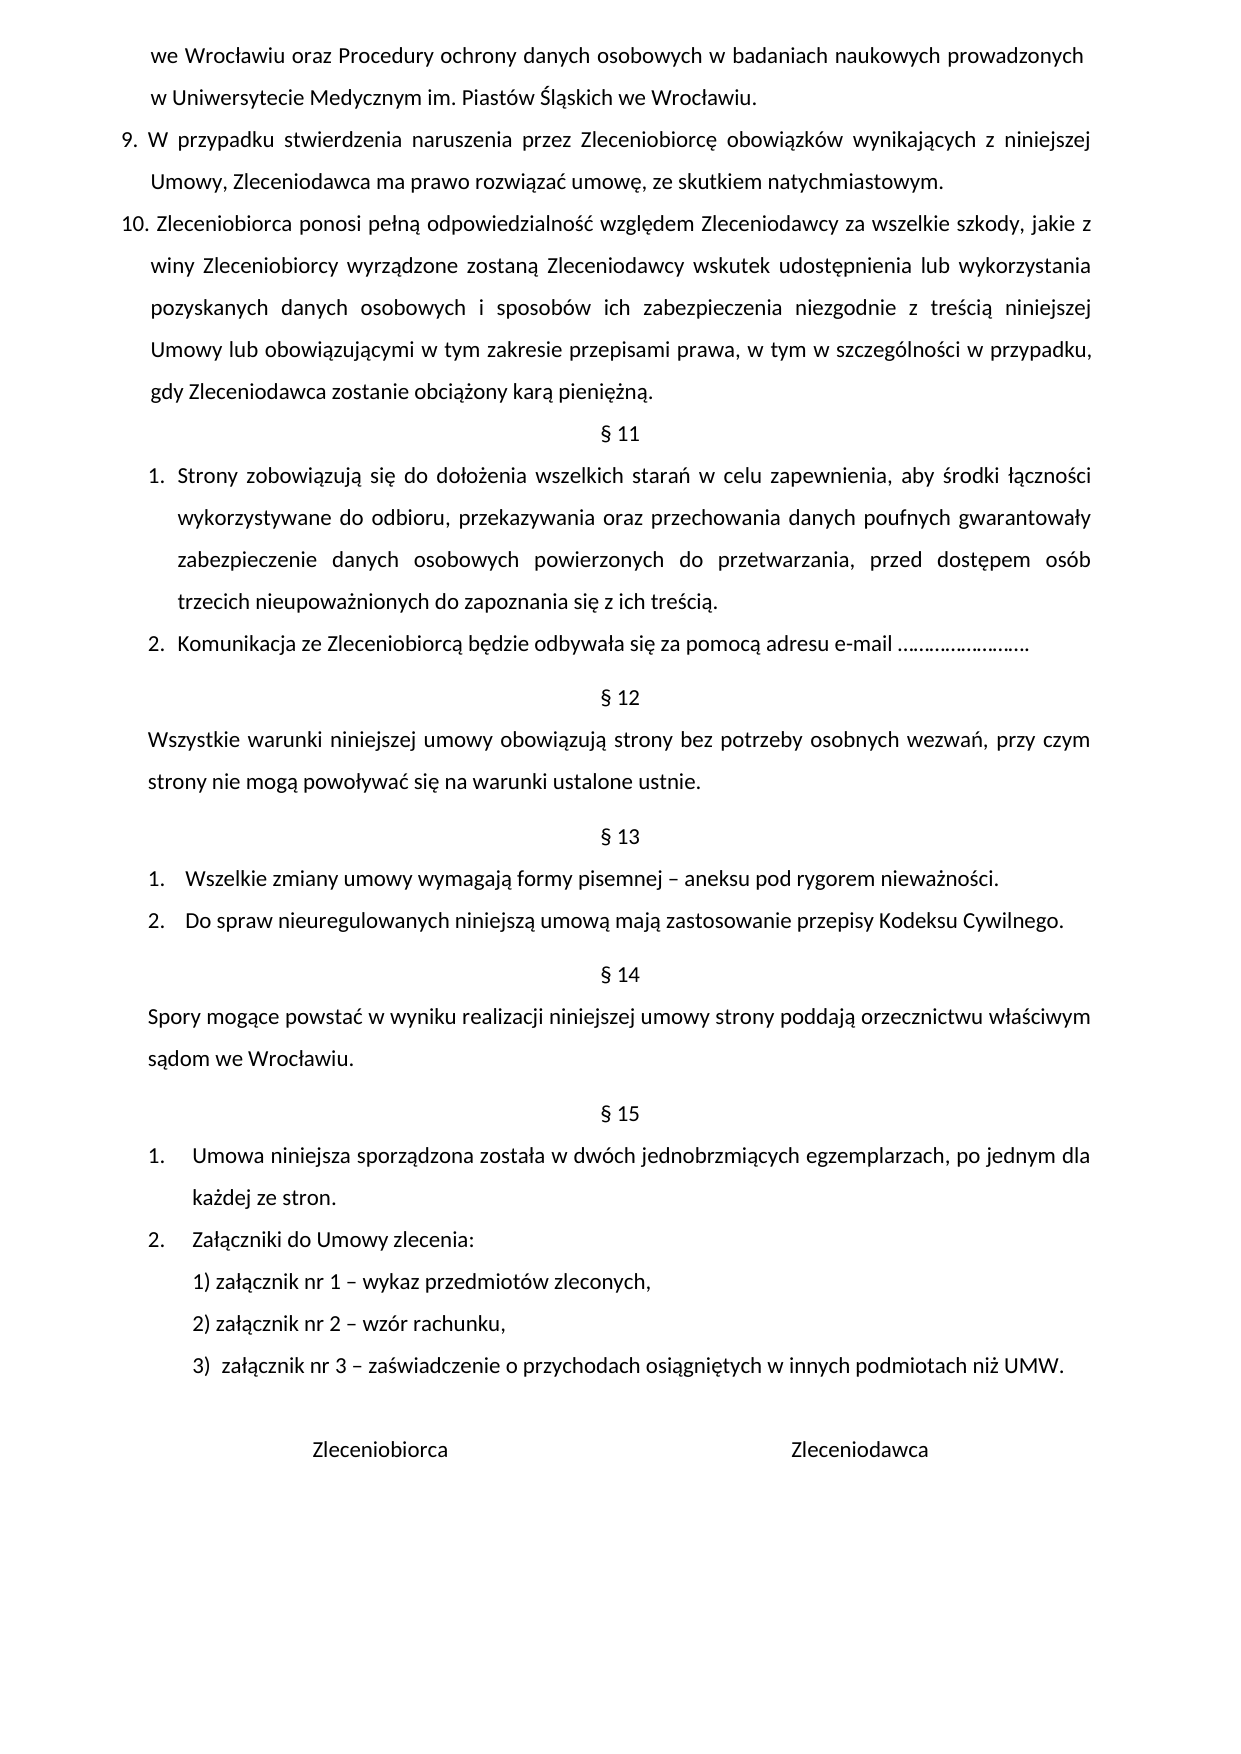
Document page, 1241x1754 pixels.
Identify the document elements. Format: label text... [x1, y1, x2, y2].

text § 11 [148, 419, 1092, 447]
text Wszystkie warunki niniejszej umowy obowiązują strony bez potrzeby osobnych wezwań, przy czym strony nie mogą powoływać się na warunki ustalone ustnie. [148, 726, 1092, 796]
text 1. Umowa niniejsza sporządzona została w dwóch jednobrzmiących egzemplarzach, po jednym dla każdej ze stron. [148, 1141, 1092, 1211]
text Spory mogące powstać w wyniku realizacji niniejszej umowy strony poddają orzecznictwu właściwym sądom we Wrocławiu. [148, 1002, 1092, 1072]
list Do spraw nieuregulowanych niniejszą umową mają zastosowanie przepisy Kodeksu Cywilnego. [148, 906, 1092, 934]
table_header Zleceniodawca [620, 1435, 1100, 1477]
text 2. Załączniki do Umowy zlecenia: [148, 1225, 1092, 1253]
list Strony zobowiązują się do dołożenia wszelkich starań w celu zapewnienia, aby środki łączności wykorzystywane do odbioru, przekazywania oraz przechowania danych poufnych gwarantowały zabezpieczenie danych osobowych powierzonych do przetwarzania, przed dostępem osób trzecich nieupoważnionych do zapoznania się z ich treścią. [148, 461, 1092, 615]
text 2) załącznik nr 2 – wzór rachunku, [192, 1309, 1092, 1337]
text 3) załącznik nr 3 – zaświadczenie o przychodach osiągniętych w innych podmiotach niż UMW. [192, 1351, 1092, 1379]
text § 15 [148, 1099, 1092, 1127]
text 9. W przypadku stwierdzenia naruszenia przez Zleceniobiorcę obowiązków wynikających z niniejszej Umowy, Zleceniodawca ma prawo rozwiązać umowę, ze skutkiem natychmiastowym. [121, 125, 1092, 195]
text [121, 41, 1092, 111]
table_header Zleceniobiorca [140, 1435, 620, 1477]
text 1) załącznik nr 1 – wykaz przedmiotów zleconych, [192, 1267, 1092, 1295]
text § 13 [148, 822, 1092, 850]
text 10. Zleceniobiorca ponosi pełną odpowiedzialność względem Zleceniodawcy za wszelkie szkody, jakie z winy Zleceniobiorcy wyrządzone zostaną Zleceniodawcy wskutek udostępnienia lub wykorzystania pozyskanych danych osobowych i sposobów ich zabezpieczenia niezgodnie z treścią niniejszej Umowy lub obowiązującymi w tym zakresie przepisami prawa, w tym w szczególności w przypadku, gdy Zleceniodawca zostanie obciążony karą pieniężną. [121, 209, 1092, 405]
list Wszelkie zmiany umowy wymagają formy pisemnej – aneksu pod rygorem nieważności. [148, 864, 1092, 892]
text § 12 [148, 683, 1092, 712]
list Komunikacja ze Zleceniobiorcą będzie odbywała się za pomocą adresu e-mail ……………………. [148, 629, 1092, 657]
text § 14 [148, 960, 1092, 988]
